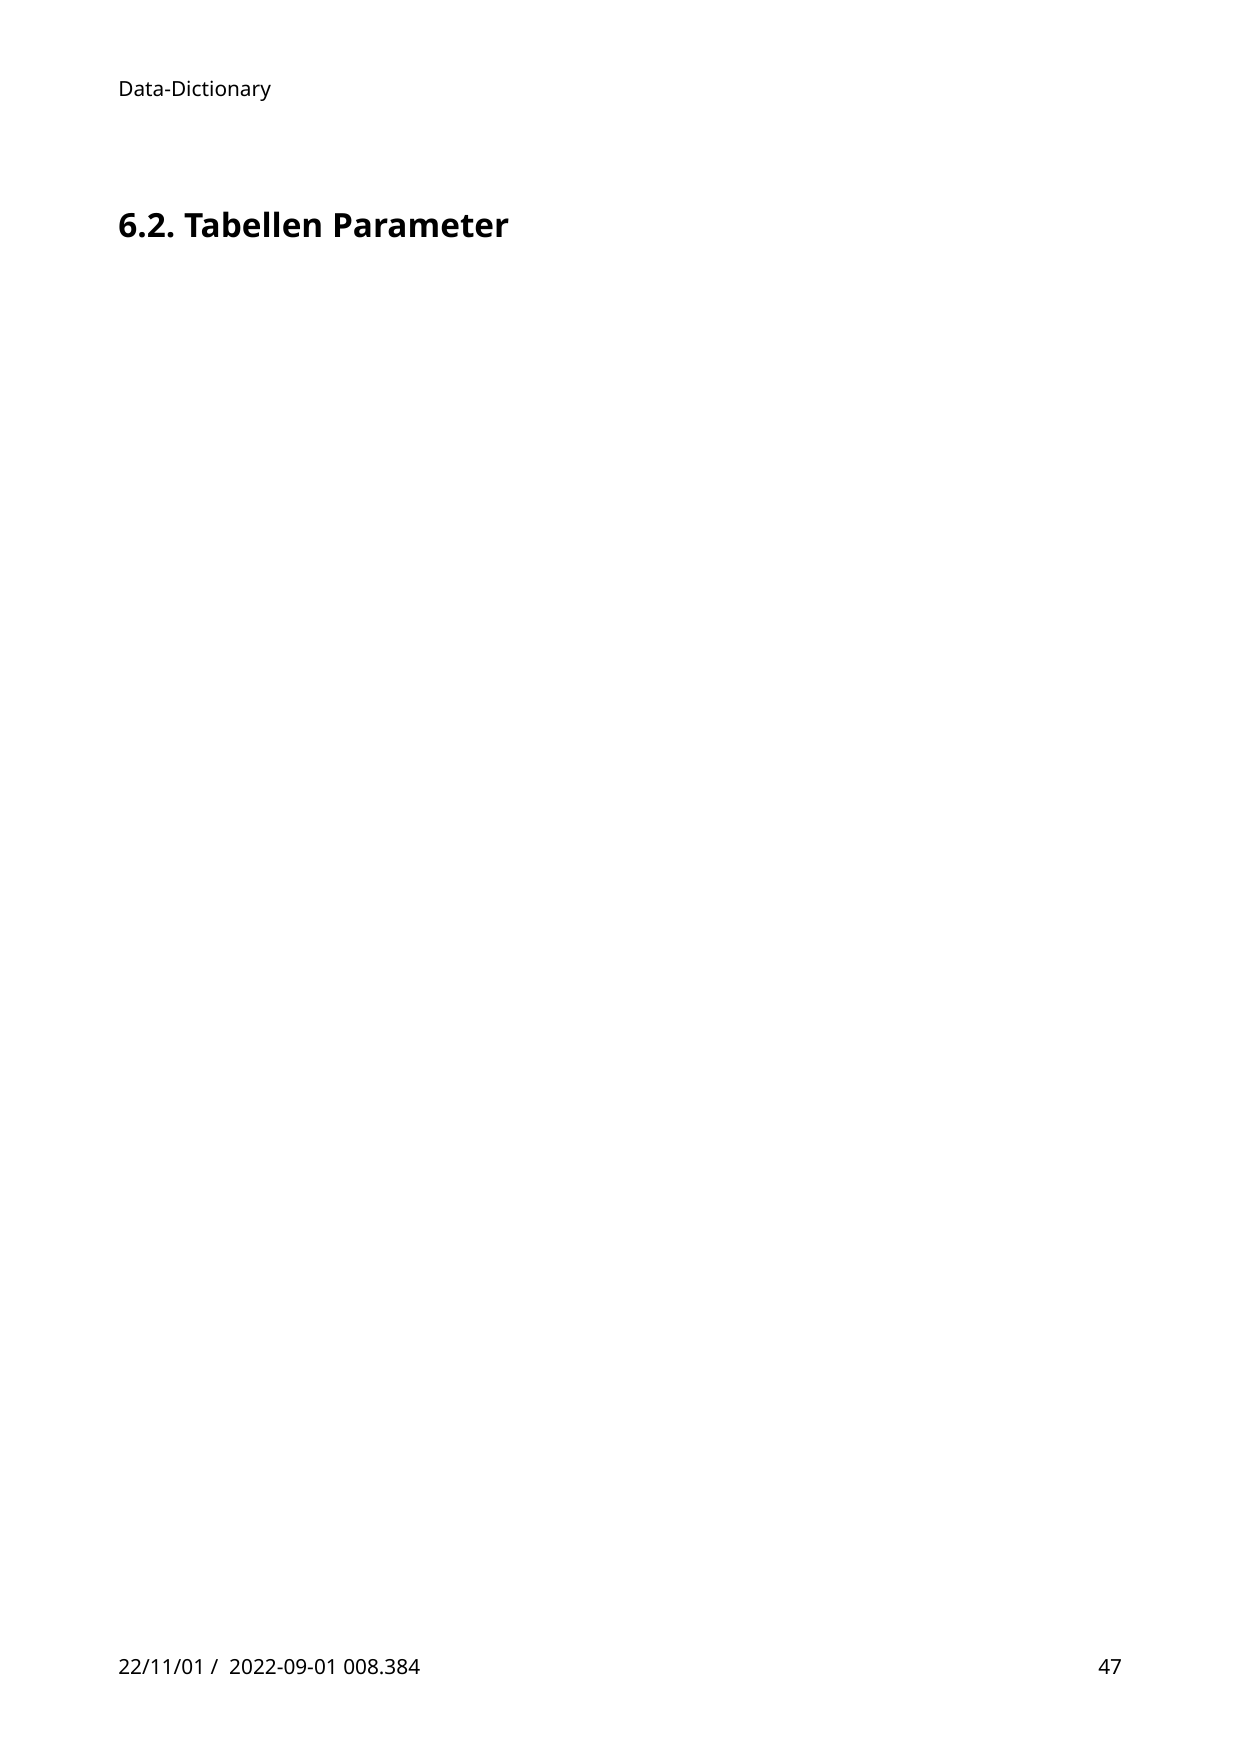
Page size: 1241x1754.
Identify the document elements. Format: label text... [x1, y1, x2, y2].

subtitle 6.2. Tabellen Parameter [118, 202, 1122, 248]
